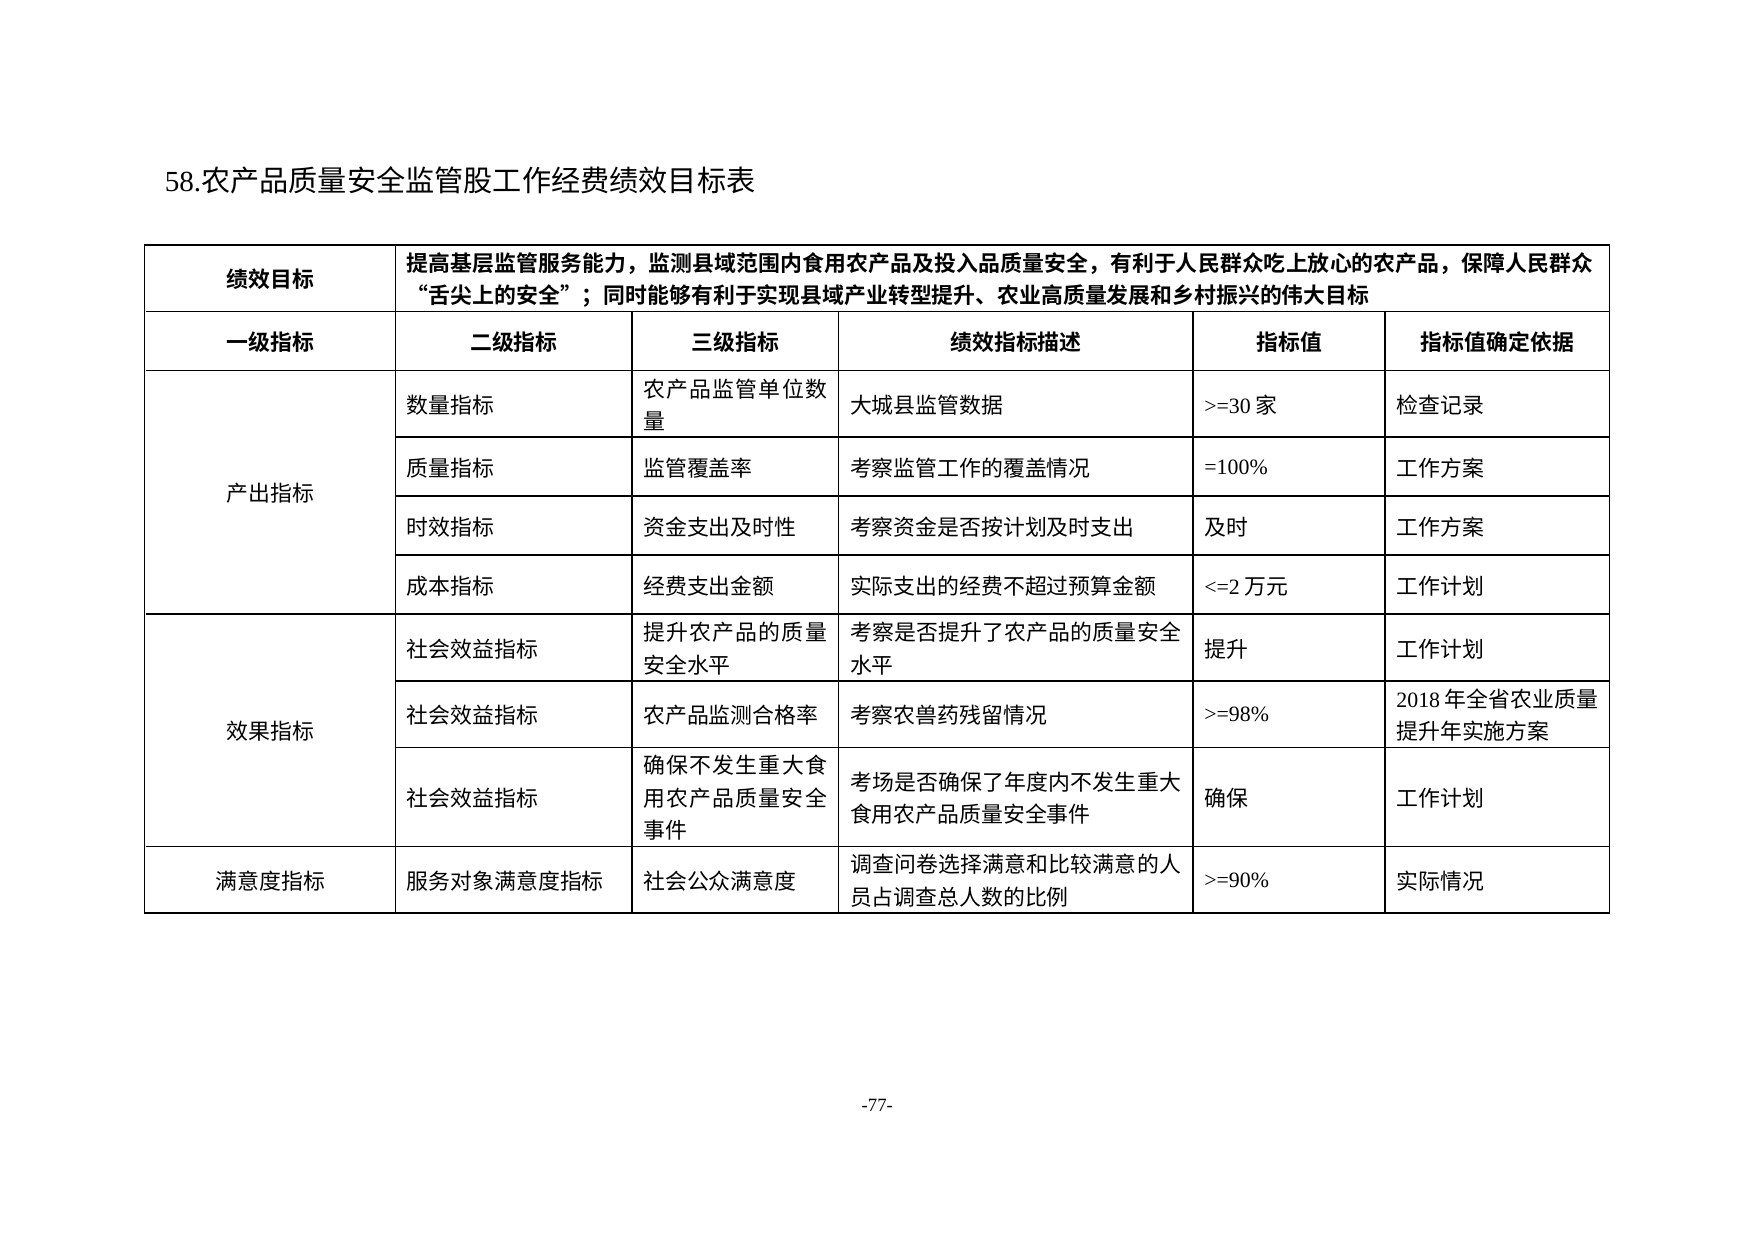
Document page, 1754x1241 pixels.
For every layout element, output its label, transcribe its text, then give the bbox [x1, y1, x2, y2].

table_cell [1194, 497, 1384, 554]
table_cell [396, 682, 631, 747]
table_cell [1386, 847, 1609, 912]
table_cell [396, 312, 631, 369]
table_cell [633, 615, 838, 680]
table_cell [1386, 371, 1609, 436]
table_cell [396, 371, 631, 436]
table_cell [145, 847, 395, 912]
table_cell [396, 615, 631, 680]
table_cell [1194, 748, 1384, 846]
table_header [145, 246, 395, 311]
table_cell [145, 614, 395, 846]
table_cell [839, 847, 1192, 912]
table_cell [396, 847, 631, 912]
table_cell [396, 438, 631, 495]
text 58.农产品质量安全监管股工作经费绩效目标表 [106, 146, 1648, 211]
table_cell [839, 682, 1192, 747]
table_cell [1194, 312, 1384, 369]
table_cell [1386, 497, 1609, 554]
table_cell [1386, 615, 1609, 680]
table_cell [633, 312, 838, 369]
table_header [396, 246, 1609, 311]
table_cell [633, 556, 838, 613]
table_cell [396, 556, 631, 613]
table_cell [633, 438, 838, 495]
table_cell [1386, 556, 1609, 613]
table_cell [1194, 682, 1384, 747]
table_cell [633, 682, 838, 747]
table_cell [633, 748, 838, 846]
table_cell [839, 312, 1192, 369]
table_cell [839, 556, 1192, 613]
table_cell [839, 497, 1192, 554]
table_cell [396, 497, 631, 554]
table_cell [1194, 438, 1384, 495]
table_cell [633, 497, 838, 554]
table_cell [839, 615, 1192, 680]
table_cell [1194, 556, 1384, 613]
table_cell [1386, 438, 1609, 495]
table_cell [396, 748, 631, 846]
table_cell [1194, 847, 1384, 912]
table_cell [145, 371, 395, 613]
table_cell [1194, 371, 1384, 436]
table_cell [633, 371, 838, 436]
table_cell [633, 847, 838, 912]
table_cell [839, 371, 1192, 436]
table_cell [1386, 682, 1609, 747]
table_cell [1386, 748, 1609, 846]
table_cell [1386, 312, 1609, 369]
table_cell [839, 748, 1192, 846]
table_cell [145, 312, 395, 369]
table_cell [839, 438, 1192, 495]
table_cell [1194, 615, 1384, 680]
